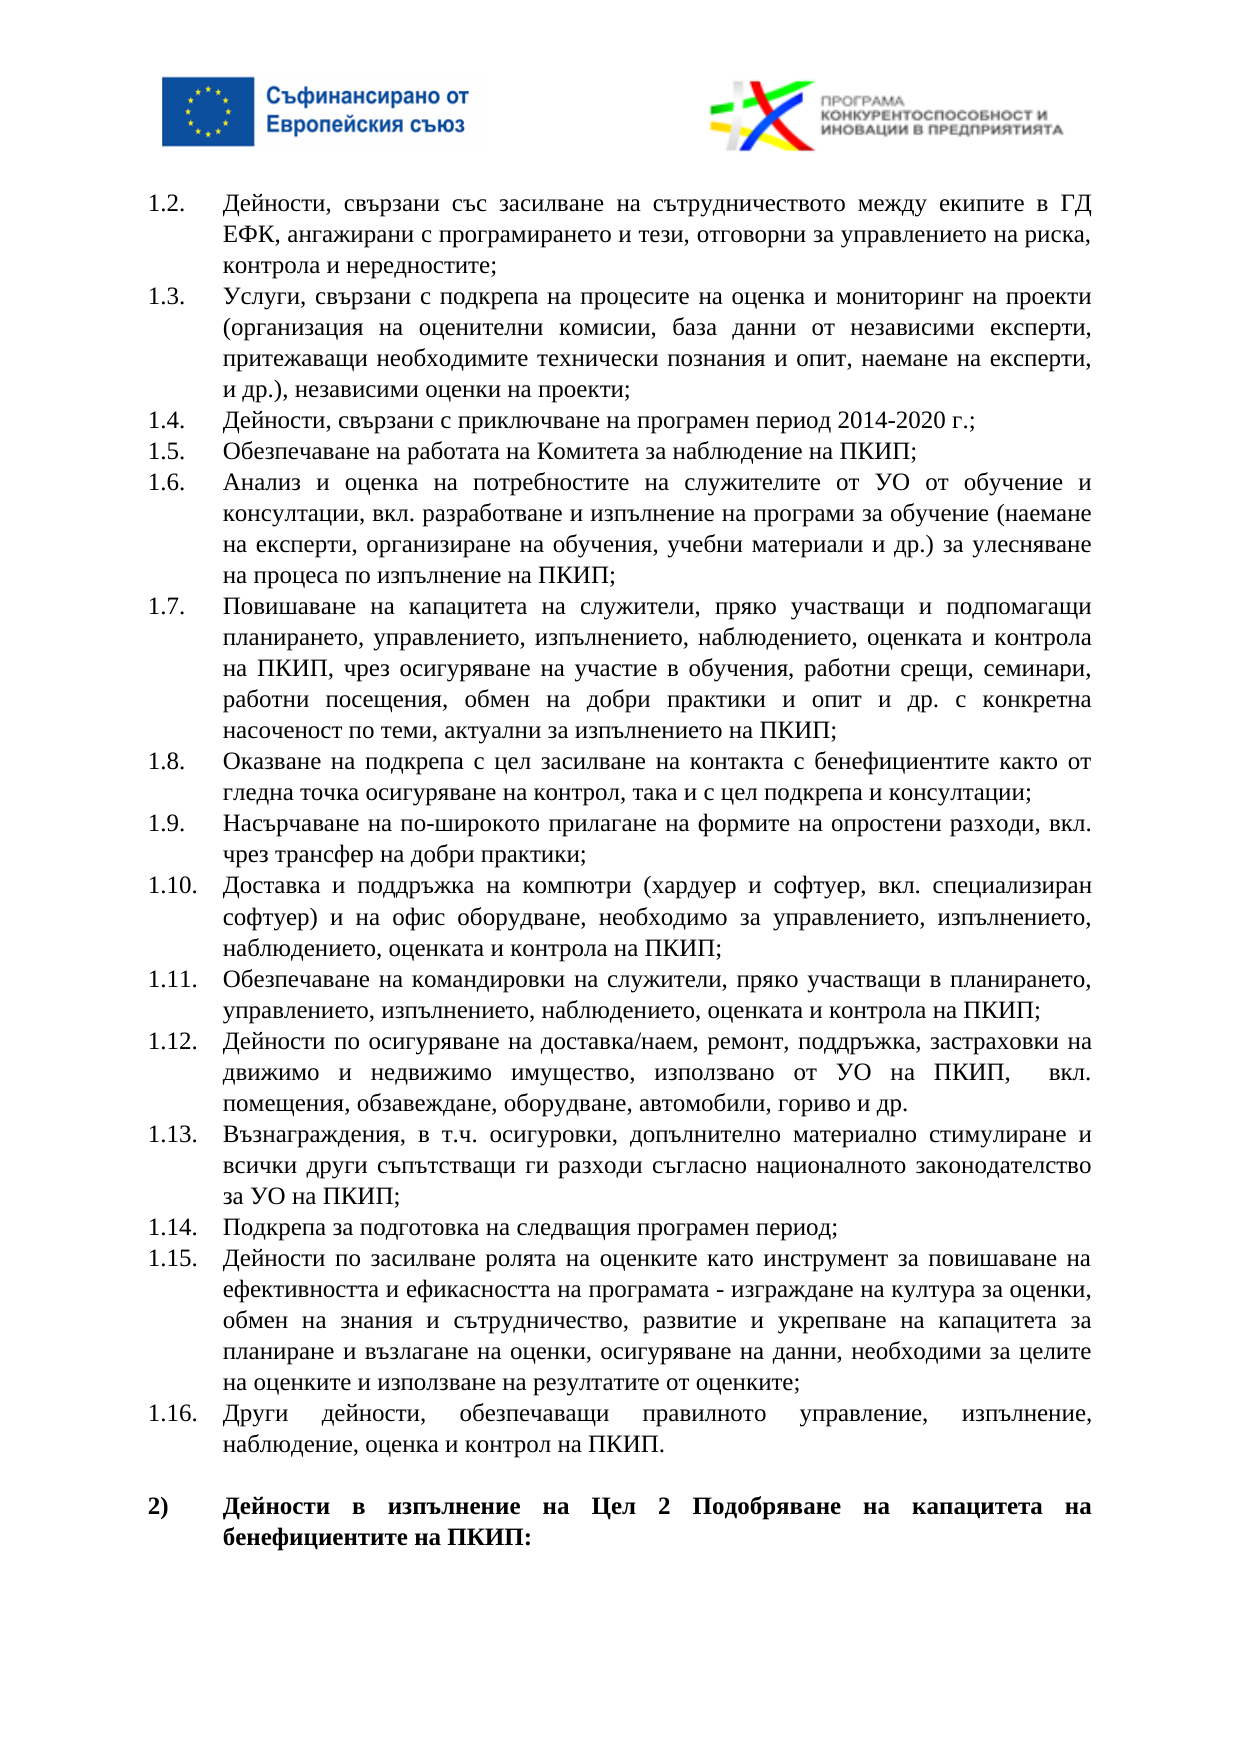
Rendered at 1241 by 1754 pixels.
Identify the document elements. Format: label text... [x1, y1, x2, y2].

list 1.5. Обезпечаване на работата на Комитета за наблюдение на ПКИП; [148, 436, 1093, 465]
list 1.7. Повишаване на капацитета на служители, пряко участващи и подпомагащи планирането, управлението, изпълнението, наблюдението, оценката и контрола на ПКИП, чрез осигуряване на участие в обучения, работни срещи, семинари, работни посещения, обмен на добри практики и опит и др. с конкретна насоченост по теми, актуални за изпълнението на ПКИП; [148, 591, 1093, 744]
list 1.10. Доставка и поддръжка на компютри (хардуер и софтуер, вкл. специализиран софтуер) и на офис оборудване, необходимо за управлението, изпълнението, наблюдението, оценката и контрола на ПКИП; [148, 871, 1093, 961]
list 1.6. Анализ и оценка на потребностите на служителите от УО от обучение и консултации, вкл. разработване и изпълнение на програми за обучение (наемане на експерти, организиране на обучения, учебни материали и др.) за улесняване на процеса по изпълнение на ПКИП; [148, 467, 1093, 589]
list 1.15. Дейности по засилване ролята на оценките като инструмент за повишаване на ефективността и ефикасността на програмата - изграждане на култура за оценки, обмен на знания и сътрудничество, развитие и укрепване на капацитета за планиране и възлагане на оценки, осигуряване на данни, необходими за целите на оценките и използване на резултатите от оценките; [148, 1243, 1093, 1396]
picture [158, 73, 489, 151]
list 1.2. Дейности, свързани със засилване на сътрудничеството между екипите в ГД ЕФК, ангажирани с програмирането и тези, отговорни за управлението на риска, контрола и нередностите; [148, 188, 1093, 278]
list 1.11. Обезпечаване на командировки на служители, пряко участващи в планирането, управлението, изпълнението, наблюдението, оценката и контрола на ПКИП; [148, 964, 1093, 1023]
list 1.16. Други дейности, обезпечаващи правилното управление, изпълнение, наблюдение, оценка и контрол на ПКИП. [148, 1398, 1093, 1458]
list 1.4. Дейности, свързани с приключване на програмен период 2014-2020 г.; [148, 405, 1093, 434]
list 1.14. Подкрепа за подготовка на следващия програмен период; [148, 1212, 1093, 1241]
list 2) Дейности в изпълнение на Цел 2 Подобряване на капацитета на бенефициентите на ПКИП: [148, 1491, 1093, 1551]
list 1.8. Оказване на подкрепа с цел засилване на контакта с бенефициентите както от гледна точка осигуряване на контрол, така и с цел подкрепа и консултации; [148, 746, 1093, 806]
list 1.12. Дейности по осигуряване на доставка/наем, ремонт, поддръжка, застраховки на движимо и недвижимо имущество, използвано от УО на ПКИП, вкл. помещения, обзавеждане, оборудване, автомобили, гориво и др. [148, 1026, 1093, 1117]
list 1.9. Насърчаване на по-широкото прилагане на формите на опростени разходи, вкл. чрез трансфер на добри практики; [148, 808, 1093, 868]
list 1.3. Услуги, свързани с подкрепа на процесите на оценка и мониторинг на проекти (организация на оценителни комисии, база данни от независими експерти, притежаващи необходимите технически познания и опит, наемане на експерти, и др.), независими оценки на проекти; [148, 281, 1093, 403]
picture [708, 73, 1067, 160]
list 1.13. Възнаграждения, в т.ч. осигуровки, допълнително материално стимулиране и всички други съпътстващи ги разходи съгласно националното законодателство за УО на ПКИП; [148, 1119, 1093, 1210]
